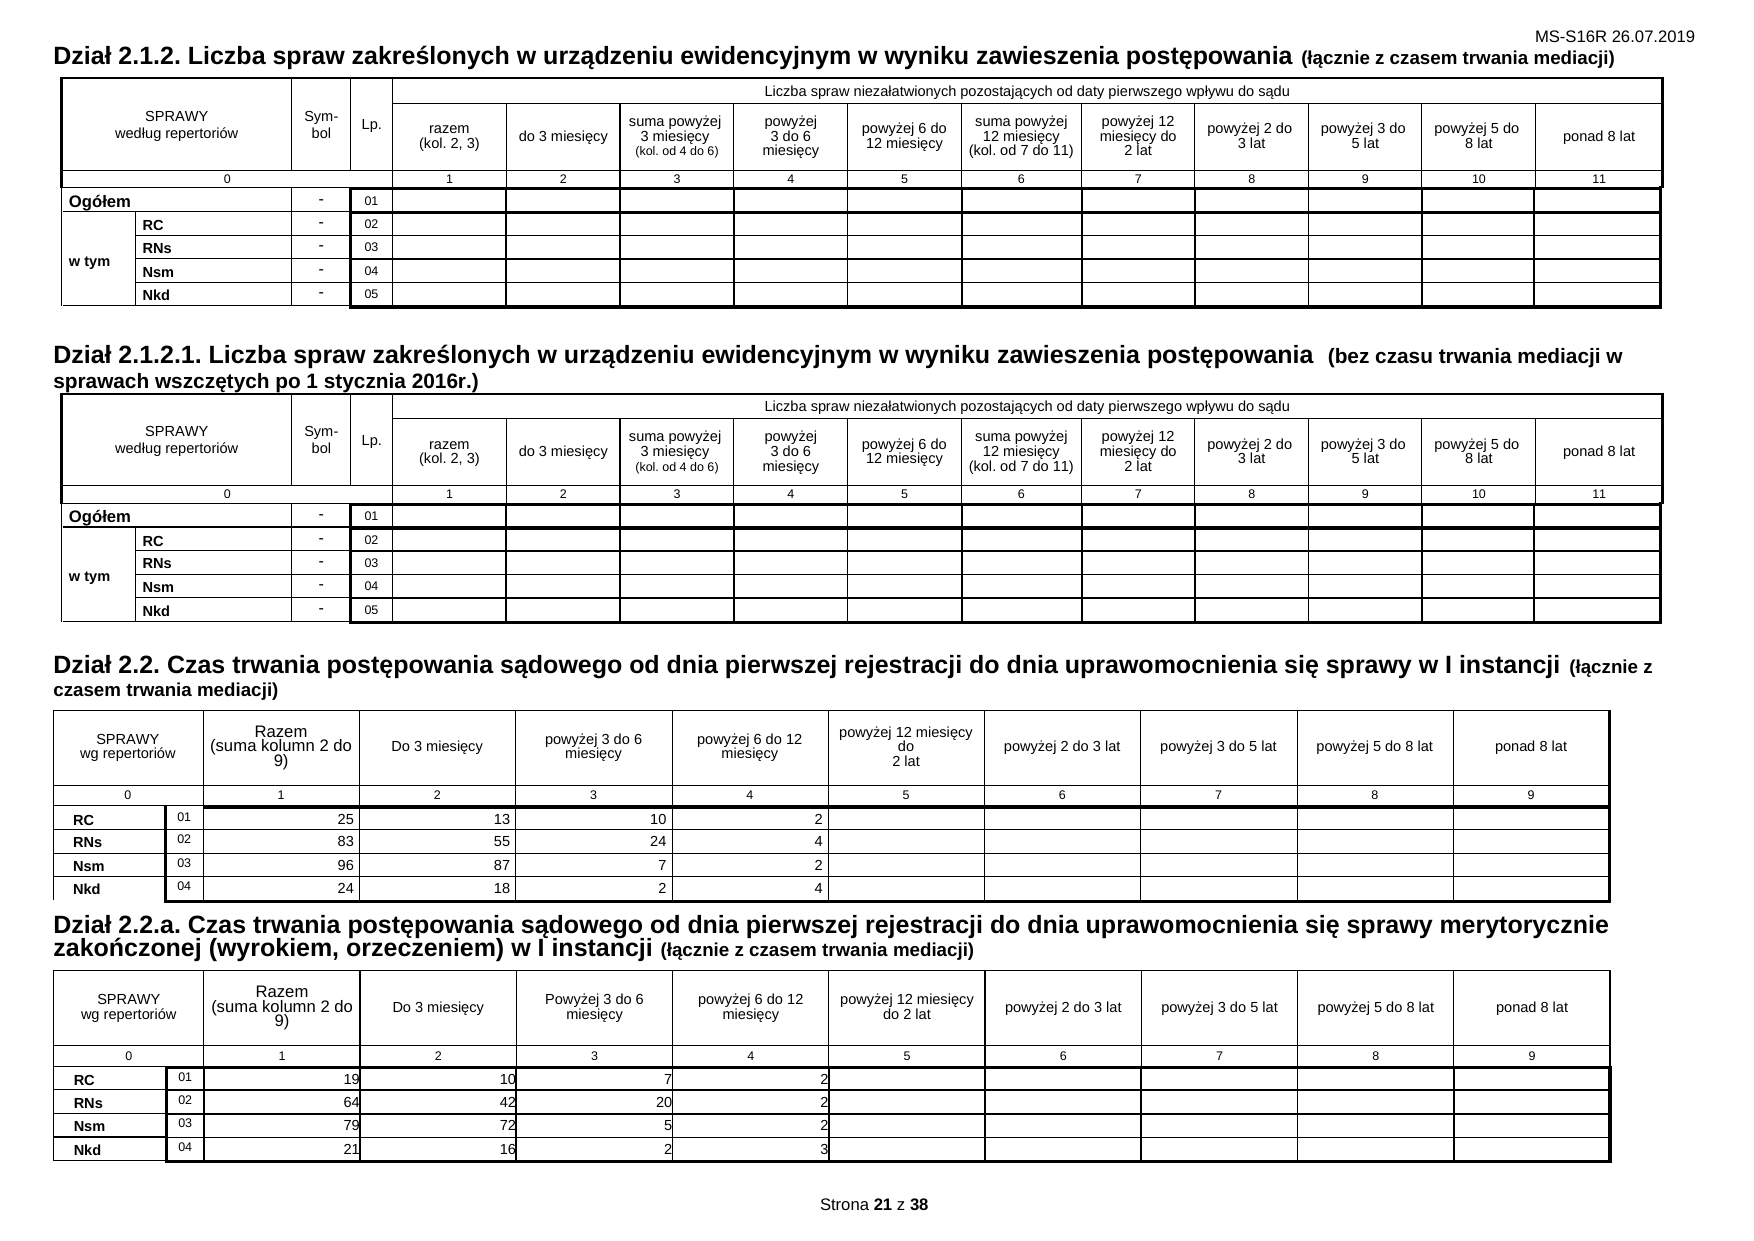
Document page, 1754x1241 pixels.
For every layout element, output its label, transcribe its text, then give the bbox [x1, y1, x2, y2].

text Dział 2.1.2.1. Liczba spraw zakreślonych w urządzeniu ewidencyjnym w wyniku zawieszenia postępowania (bez czasu trwania mediacji w sprawach wszczętych po 1 stycznia 2016r.) [53, 340, 1695, 392]
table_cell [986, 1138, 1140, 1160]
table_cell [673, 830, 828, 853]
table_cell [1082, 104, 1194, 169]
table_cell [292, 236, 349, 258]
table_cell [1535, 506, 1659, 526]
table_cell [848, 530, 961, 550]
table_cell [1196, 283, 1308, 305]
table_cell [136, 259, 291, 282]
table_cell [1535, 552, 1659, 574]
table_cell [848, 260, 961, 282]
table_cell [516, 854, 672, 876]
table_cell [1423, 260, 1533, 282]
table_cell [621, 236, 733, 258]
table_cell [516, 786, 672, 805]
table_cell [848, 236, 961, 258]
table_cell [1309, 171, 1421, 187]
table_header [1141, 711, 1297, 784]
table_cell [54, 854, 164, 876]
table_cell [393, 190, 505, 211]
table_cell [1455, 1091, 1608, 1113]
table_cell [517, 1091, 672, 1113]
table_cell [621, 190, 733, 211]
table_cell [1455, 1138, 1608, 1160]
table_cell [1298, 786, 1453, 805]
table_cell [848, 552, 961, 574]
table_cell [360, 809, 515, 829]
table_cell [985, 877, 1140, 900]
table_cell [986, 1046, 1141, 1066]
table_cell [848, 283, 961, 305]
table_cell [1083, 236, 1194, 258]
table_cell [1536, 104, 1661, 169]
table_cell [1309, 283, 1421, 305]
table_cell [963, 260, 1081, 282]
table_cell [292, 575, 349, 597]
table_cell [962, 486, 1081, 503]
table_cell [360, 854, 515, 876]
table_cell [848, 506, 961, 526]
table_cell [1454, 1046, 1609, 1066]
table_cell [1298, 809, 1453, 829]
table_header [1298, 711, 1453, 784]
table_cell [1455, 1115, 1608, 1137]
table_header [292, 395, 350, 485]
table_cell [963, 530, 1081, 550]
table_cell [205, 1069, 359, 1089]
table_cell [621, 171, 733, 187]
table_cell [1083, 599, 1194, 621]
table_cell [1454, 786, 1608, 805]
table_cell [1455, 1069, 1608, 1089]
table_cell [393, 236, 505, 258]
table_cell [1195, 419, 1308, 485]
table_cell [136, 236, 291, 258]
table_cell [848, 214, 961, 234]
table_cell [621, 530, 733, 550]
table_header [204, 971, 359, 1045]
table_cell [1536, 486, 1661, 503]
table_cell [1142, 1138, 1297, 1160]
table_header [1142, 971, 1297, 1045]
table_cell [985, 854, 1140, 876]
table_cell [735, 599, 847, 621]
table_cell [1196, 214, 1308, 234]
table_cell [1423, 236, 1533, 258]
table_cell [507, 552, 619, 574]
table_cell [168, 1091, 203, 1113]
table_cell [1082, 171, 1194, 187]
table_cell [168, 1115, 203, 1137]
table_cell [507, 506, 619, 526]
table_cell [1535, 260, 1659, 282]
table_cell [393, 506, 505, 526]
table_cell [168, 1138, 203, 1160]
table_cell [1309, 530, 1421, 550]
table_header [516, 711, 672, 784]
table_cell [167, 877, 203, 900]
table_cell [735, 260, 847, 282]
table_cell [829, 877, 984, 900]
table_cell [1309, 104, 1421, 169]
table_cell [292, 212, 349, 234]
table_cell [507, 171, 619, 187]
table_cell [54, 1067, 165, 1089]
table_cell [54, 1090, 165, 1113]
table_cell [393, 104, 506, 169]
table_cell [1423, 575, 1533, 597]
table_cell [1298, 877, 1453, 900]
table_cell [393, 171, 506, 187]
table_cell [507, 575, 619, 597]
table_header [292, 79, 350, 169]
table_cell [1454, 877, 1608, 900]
text Dział 2.2.a. Czas trwania postępowania sądowego od dnia pierwszej rejestracji do dnia uprawomocnienia się sprawy merytorycznie zakończonej (wyrokiem, orzeczeniem) w I instancji (łącznie z czasem trwania mediacji) [53, 916, 1695, 961]
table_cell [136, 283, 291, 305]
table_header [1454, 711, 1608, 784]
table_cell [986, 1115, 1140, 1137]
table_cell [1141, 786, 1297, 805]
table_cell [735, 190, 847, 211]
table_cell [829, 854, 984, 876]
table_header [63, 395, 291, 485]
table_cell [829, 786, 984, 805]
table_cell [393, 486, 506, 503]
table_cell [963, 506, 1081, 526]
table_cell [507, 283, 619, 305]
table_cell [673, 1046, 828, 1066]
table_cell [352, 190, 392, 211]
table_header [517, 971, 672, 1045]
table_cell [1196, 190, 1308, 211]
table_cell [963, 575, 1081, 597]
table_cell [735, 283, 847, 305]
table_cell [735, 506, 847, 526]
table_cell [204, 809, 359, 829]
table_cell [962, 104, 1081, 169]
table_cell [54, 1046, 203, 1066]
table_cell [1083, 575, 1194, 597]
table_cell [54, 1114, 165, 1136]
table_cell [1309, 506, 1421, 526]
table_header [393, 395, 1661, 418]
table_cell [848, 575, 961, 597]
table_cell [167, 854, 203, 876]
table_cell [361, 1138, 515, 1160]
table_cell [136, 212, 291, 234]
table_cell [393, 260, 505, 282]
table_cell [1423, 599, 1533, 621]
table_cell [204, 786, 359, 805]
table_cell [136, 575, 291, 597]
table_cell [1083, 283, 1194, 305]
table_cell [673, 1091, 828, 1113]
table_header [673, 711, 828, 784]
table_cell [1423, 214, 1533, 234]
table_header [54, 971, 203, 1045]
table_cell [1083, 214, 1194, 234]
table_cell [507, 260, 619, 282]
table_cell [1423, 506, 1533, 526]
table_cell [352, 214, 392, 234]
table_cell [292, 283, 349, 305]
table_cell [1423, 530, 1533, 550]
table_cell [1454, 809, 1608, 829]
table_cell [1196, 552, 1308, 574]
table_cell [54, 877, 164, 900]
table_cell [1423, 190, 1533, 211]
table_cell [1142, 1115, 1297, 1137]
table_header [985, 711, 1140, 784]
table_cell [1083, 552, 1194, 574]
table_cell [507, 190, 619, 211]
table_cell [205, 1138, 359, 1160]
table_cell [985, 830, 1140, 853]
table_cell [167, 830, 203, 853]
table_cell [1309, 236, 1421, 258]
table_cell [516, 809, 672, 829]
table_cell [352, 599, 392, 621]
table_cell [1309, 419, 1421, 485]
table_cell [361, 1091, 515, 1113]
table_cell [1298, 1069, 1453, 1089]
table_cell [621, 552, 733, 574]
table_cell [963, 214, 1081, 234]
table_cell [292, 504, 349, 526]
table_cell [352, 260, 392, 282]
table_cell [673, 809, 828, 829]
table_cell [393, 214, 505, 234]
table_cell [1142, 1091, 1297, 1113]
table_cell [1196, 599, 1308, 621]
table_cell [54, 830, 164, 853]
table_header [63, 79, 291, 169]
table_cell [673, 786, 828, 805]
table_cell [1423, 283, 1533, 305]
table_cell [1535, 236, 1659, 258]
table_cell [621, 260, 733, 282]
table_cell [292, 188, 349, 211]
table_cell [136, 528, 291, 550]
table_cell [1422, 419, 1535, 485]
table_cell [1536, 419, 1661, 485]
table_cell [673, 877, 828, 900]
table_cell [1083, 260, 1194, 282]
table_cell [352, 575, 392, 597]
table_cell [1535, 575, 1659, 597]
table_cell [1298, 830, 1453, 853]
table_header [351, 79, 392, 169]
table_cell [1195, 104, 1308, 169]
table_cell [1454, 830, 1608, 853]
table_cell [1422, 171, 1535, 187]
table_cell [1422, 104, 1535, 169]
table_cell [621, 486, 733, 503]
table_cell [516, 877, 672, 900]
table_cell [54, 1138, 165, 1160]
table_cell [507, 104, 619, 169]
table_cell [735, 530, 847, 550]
text Dział 2.1.2. Liczba spraw zakreślonych w urządzeniu ewidencyjnym w wyniku zawieszenia postępowania (łącznie z czasem trwania mediacji) [53, 46, 1695, 69]
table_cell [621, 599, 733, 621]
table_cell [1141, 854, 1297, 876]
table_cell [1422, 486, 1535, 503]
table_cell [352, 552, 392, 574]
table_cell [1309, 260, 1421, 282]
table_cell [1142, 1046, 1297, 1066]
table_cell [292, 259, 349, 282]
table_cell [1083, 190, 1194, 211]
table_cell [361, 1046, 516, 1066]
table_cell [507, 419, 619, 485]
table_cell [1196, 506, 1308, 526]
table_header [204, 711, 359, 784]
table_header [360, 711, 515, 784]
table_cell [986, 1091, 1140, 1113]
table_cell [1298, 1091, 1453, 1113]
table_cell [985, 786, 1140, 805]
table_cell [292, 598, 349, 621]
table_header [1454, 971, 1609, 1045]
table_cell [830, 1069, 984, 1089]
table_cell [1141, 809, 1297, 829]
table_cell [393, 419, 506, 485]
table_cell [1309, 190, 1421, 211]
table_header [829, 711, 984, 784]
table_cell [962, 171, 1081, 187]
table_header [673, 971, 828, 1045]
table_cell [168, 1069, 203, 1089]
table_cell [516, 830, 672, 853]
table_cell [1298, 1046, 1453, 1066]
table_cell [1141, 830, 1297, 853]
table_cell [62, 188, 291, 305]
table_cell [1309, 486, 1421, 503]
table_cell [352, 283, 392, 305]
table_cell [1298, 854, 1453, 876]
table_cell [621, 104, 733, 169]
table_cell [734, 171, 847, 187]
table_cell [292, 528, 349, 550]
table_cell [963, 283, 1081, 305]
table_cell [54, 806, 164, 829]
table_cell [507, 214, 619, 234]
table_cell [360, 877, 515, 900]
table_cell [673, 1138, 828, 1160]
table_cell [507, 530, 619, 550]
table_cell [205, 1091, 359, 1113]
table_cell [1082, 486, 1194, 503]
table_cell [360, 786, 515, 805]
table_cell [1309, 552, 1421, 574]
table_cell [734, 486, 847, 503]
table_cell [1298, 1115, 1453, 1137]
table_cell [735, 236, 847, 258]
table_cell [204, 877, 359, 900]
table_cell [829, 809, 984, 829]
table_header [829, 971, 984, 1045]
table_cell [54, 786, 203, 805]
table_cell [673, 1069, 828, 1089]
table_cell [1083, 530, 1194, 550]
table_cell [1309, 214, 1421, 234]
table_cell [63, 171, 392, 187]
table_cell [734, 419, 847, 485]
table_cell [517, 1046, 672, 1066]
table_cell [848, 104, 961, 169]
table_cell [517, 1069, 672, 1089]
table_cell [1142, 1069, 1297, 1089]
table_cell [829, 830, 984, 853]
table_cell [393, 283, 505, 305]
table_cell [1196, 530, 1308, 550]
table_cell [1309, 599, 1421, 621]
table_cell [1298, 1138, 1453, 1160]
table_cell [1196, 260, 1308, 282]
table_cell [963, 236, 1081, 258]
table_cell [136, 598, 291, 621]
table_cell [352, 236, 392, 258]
text Dział 2.2. Czas trwania postępowania sądowego od dnia pierwszej rejestracji do dnia uprawomocnienia się sprawy w I instancji (łącznie z czasem trwania mediacji) [53, 655, 1695, 701]
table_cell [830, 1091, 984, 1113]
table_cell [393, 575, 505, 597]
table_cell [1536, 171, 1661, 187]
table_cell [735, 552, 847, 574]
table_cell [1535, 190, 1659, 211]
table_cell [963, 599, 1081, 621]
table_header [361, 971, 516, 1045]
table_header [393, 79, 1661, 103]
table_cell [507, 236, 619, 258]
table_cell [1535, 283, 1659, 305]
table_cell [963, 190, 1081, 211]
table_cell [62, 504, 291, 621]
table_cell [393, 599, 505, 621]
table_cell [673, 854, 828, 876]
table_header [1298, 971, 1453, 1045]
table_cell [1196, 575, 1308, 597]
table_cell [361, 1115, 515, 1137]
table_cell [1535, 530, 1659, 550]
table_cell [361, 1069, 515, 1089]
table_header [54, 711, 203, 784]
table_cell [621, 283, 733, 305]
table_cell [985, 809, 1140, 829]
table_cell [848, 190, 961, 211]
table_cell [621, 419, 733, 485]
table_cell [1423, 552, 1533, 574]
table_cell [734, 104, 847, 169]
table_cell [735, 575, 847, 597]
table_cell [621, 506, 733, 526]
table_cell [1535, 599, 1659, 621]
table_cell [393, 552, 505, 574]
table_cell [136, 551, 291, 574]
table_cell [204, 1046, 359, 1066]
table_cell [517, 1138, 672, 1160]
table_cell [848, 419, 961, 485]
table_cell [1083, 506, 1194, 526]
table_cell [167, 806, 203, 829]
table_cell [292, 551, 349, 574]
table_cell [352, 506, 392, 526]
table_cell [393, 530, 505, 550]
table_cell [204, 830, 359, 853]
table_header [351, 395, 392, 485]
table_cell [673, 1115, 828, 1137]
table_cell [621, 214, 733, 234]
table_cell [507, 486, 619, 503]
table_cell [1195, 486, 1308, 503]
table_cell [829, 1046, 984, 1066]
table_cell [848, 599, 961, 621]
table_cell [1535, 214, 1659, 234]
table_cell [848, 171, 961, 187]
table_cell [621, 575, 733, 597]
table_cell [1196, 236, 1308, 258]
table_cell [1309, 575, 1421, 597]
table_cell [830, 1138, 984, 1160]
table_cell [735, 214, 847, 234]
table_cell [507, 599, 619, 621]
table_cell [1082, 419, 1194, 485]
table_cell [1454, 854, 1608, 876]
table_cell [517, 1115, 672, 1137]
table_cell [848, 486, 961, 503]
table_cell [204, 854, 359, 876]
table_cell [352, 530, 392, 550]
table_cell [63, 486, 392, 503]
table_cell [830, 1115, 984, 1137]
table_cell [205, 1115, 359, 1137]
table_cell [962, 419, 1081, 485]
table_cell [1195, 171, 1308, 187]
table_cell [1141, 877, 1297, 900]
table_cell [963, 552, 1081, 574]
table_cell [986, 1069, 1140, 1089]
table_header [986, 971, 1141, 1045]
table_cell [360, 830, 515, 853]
